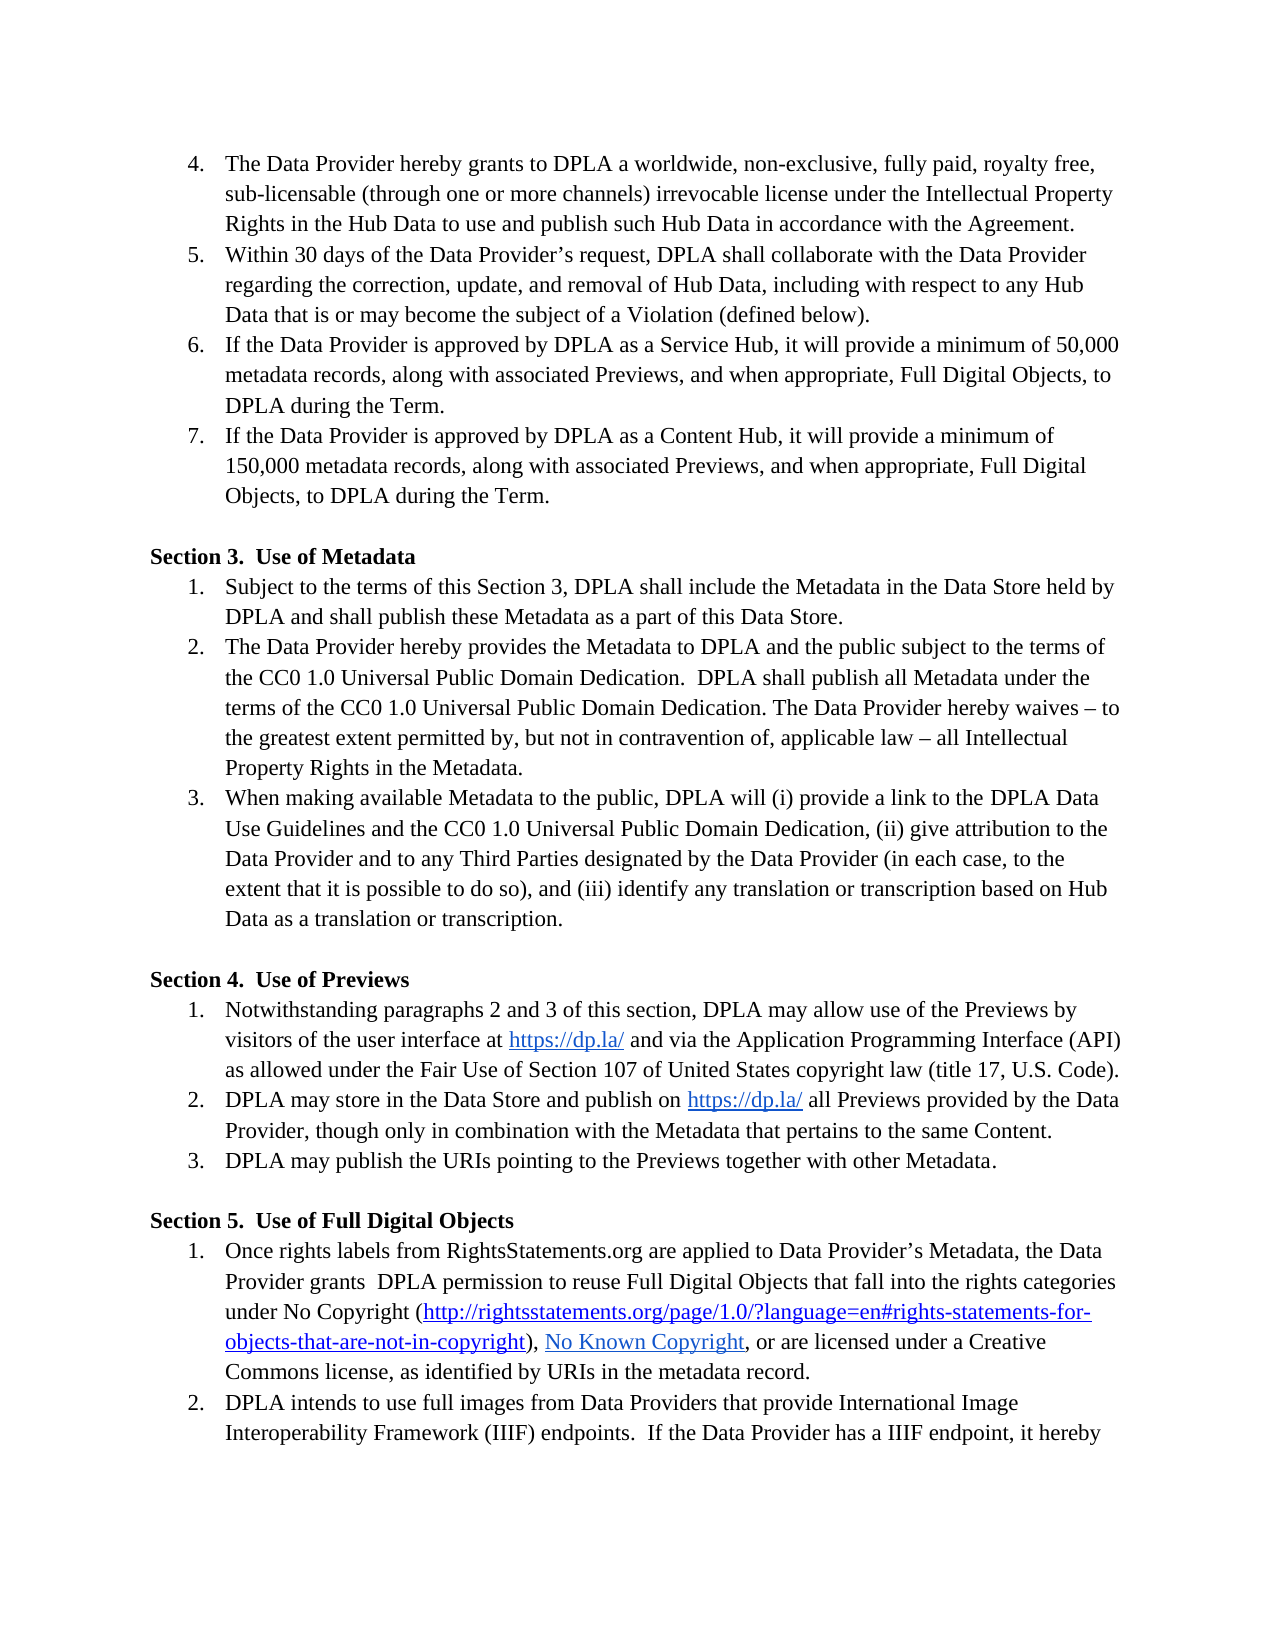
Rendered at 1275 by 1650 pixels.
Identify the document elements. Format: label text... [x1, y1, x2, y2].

list If the Data Provider is approved by DPLA as a Content Hub, it will provide a minimum of 150,000 metadata records, along with associated Previews, and when appropriate, Full Digital Objects, to DPLA during the Term. [187, 422, 1125, 509]
text Section 5. Use of Full Digital Objects [150, 1207, 1125, 1234]
list Within 30 days of the Data Provider’s request, DPLA shall collaborate with the Data Provider regarding the correction, update, and removal of Hub Data, including with respect to any Hub Data that is or may become the subject of a Violation (defined below). [187, 241, 1125, 327]
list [187, 1388, 1125, 1445]
list Subject to the terms of this Section 3, DPLA shall include the Metadata in the Data Store held by DPLA and shall publish these Metadata as a part of this Data Store. [187, 573, 1125, 629]
list DPLA may store in the Data Store and publish on https://dp.la/ all Previews provided by the Data Provider, though only in combination with the Metadata that pertains to the same Content. [187, 1086, 1125, 1143]
text Section 3. Use of Metadata [150, 543, 1125, 569]
list The Data Provider hereby grants to DPLA a worldwide, non-exclusive, fully paid, royalty free, sub-licensable (through one or more channels) irrevocable license under the Intellectual Property Rights in the Hub Data to use and publish such Hub Data in accordance with the Agreement. [187, 150, 1125, 237]
list If the Data Provider is approved by DPLA as a Service Hub, it will provide a minimum of 50,000 metadata records, along with associated Previews, and when appropriate, Full Digital Objects, to DPLA during the Term. [187, 331, 1125, 418]
text Section 4. Use of Previews [150, 966, 1125, 992]
list Once rights labels from RightsStatements.org are applied to Data Provider’s Metadata, the Data Provider grants DPLA permission to reuse Full Digital Objects that fall into the rights categories under No Copyright (http://rightsstatements.org/page/1.0/?language=en#rights-statements-for-objects-that-are-not-in-copyright), No Known Copyright, or are licensed under a Creative Commons license, as identified by URIs in the metadata record. [187, 1237, 1125, 1385]
list When making available Metadata to the public, DPLA will (i) provide a link to the DPLA Data Use Guidelines and the CC0 1.0 Universal Public Domain Dedication, (ii) give attribution to the Data Provider and to any Third Parties designated by the Data Provider (in each case, to the extent that it is possible to do so), and (iii) identify any translation or transcription based on Hub Data as a translation or transcription. [187, 784, 1125, 932]
list The Data Provider hereby provides the Metadata to DPLA and the public subject to the terms of the CC0 1.0 Universal Public Domain Dedication. DPLA shall publish all Metadata under the terms of the CC0 1.0 Universal Public Domain Dedication. The Data Provider hereby waives – to the greatest extent permitted by, but not in contravention of, applicable law – all Intellectual Property Rights in the Metadata. [187, 633, 1125, 781]
list DPLA may publish the URIs pointing to the Previews together with other Metadata. [187, 1147, 1125, 1173]
list Notwithstanding paragraphs 2 and 3 of this section, DPLA may allow use of the Previews by visitors of the user interface at https://dp.la/ and via the Application Programming Interface (API) as allowed under the Fair Use of Section 107 of United States copyright law (title 17, U.S. Code). [187, 996, 1125, 1083]
